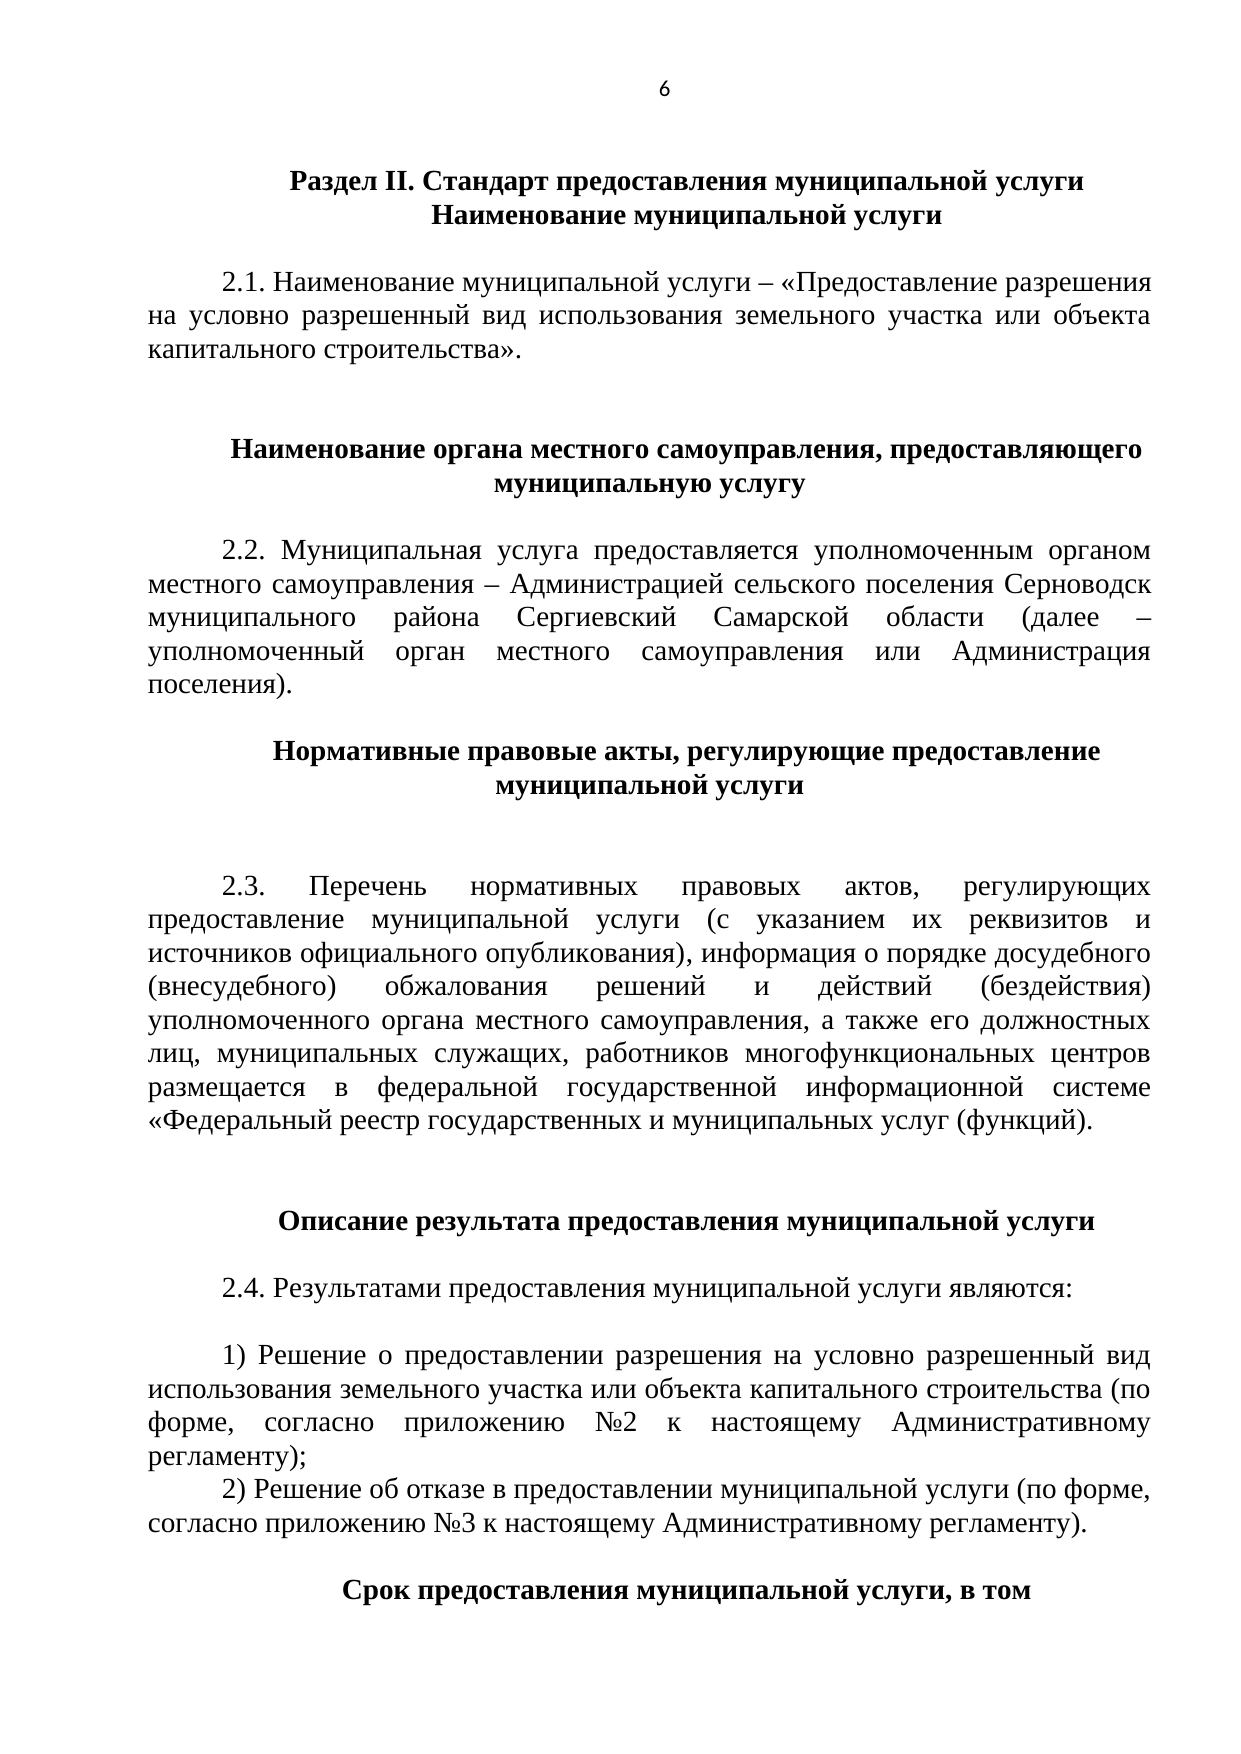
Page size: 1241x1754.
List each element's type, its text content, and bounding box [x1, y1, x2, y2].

text 2) Решение об отказе в предоставлении муниципальной услуги (по форме, согласно приложению №3 к настоящему Административному регламенту). [148, 1471, 1152, 1538]
text 2.4. Результатами предоставления муниципальной услуги являются: [148, 1270, 1152, 1304]
text Раздел II. Стандарт предоставления муниципальной услуги [148, 163, 1152, 197]
text Наименование органа местного самоуправления, предоставляющего муниципальную услугу [148, 432, 1152, 499]
text Срок предоставления муниципальной услуги, в том [148, 1572, 1152, 1606]
text Наименование муниципальной услуги [148, 197, 1152, 230]
text Описание результата предоставления муниципальной услуги [148, 1203, 1152, 1237]
text 2.1. Наименование муниципальной услуги – «Предоставление разрешения на условно разрешенный вид использования земельного участка или объекта капитального строительства». [148, 264, 1152, 364]
text 2.3. Перечень нормативных правовых актов, регулирующих предоставление муниципальной услуги (с указанием их реквизитов и источников официального опубликования), информация о порядке досудебного (внесудебного) обжалования решений и действий (бездействия) уполномоченного органа местного самоуправления, а также его должностных лиц, муниципальных служащих, работников многофункциональных центров размещается в федеральной государственной информационной системе «Федеральный реестр государственных и муниципальных услуг (функций). [148, 868, 1152, 1136]
text 2.2. Муниципальная услуга предоставляется уполномоченным органом местного самоуправления – Администрацией сельского поселения Серноводск муниципального района Сергиевский Самарской области (далее – уполномоченный орган местного самоуправления или Администрация поселения). [148, 532, 1152, 700]
text Нормативные правовые акты, регулирующие предоставление муниципальной услуги [148, 733, 1152, 801]
text 1) Решение о предоставлении разрешения на условно разрешенный вид использования земельного участка или объекта капитального строительства (по форме, согласно приложению №2 к настоящему Административному регламенту); [148, 1337, 1152, 1471]
